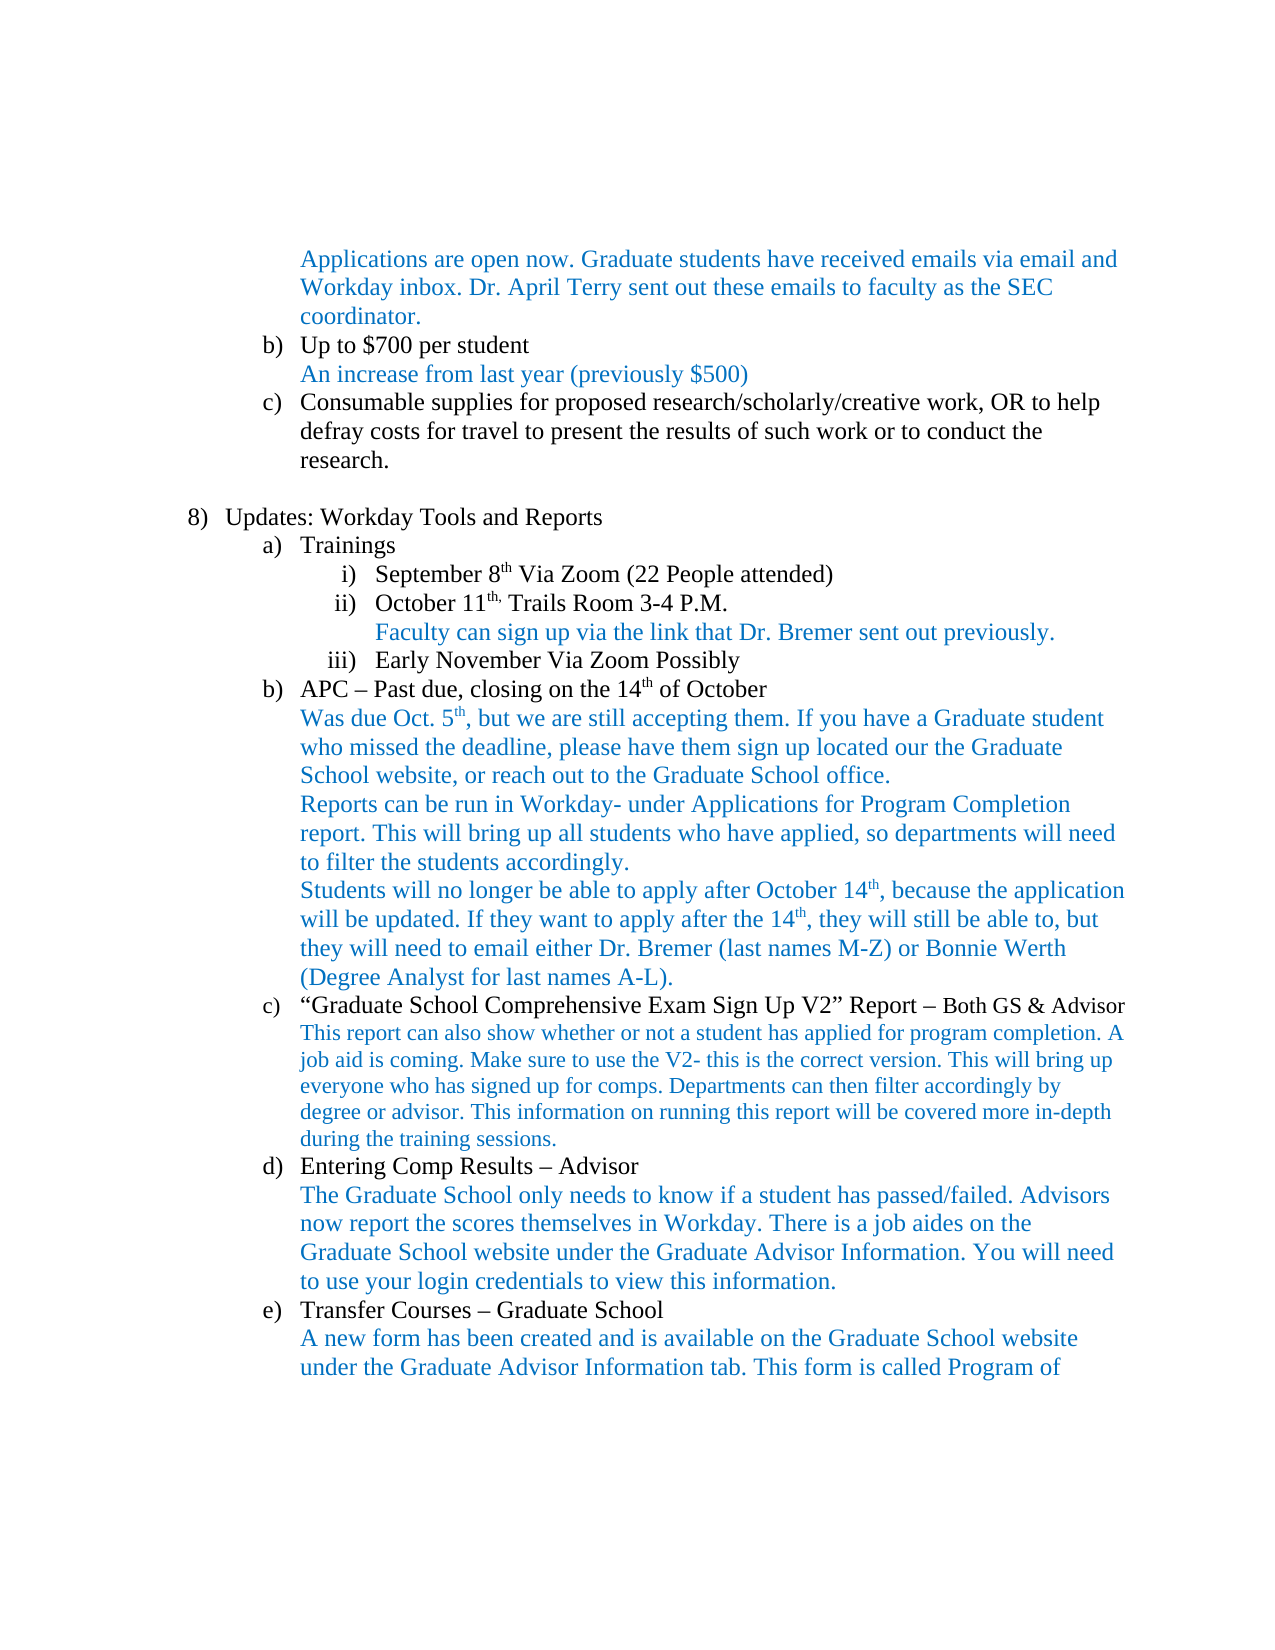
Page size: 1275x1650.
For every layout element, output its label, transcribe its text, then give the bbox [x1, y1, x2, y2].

text Applications are open now. Graduate students have received emails via email and Workday inbox. Dr. April Terry sent out these emails to faculty as the SEC coordinator. [300, 244, 1125, 330]
text This report can also show whether or not a student has applied for program completion. A job aid is coming. Make sure to use the V2- this is the correct version. This will bring up everyone who has signed up for comps. Departments can then filter accordingly by degree or advisor. This information on running this report will be covered more in-depth during the training sessions. [300, 1019, 1125, 1151]
list “Graduate School Comprehensive Exam Sign Up V2” Report – Both GS & Advisor [262, 991, 1125, 1019]
text An increase from last year (previously $500) [300, 359, 1125, 387]
list Up to $700 per student [262, 330, 1125, 359]
text Students will no longer be able to apply after October 14th, because the application will be updated. If they want to apply after the 14th, they will still be able to, but they will need to email either Dr. Bremer (last names M-Z) or Bonnie Werth (Degree Analyst for last names A-L). [300, 876, 1125, 991]
text Reports can be run in Workday- under Applications for Program Completion report. This will bring up all students who have applied, so departments will need to filter the students accordingly. [300, 789, 1125, 876]
list APC – Past due, closing on the 14th of October [262, 674, 1125, 703]
list September 8th Via Zoom (22 People attended) [356, 559, 1125, 588]
text Faculty can sign up via the link that Dr. Bremer sent out previously. [375, 617, 1125, 646]
list Entering Comp Results – Advisor [262, 1151, 1125, 1180]
list Consumable supplies for proposed research/scholarly/creative work, OR to help defray costs for travel to present the results of such work or to conduct the research. [262, 387, 1125, 474]
list Trainings [262, 531, 1125, 559]
list Updates: Workday Tools and Reports [187, 502, 1125, 531]
list Early November Via Zoom Possibly [356, 646, 1125, 674]
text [300, 1323, 1125, 1381]
text Was due Oct. 5th, but we are still accepting them. If you have a Graduate student who missed the deadline, please have them sign up located our the Graduate School website, or reach out to the Graduate School office. [300, 703, 1125, 789]
text The Graduate School only needs to know if a student has passed/failed. Advisors now report the scores themselves in Workday. There is a job aides on the Graduate School website under the Graduate Advisor Information. You will need to use your login credentials to view this information. [300, 1180, 1125, 1295]
list Transfer Courses – Graduate School [262, 1295, 1125, 1323]
list October 11th, Trails Room 3-4 P.M. [356, 588, 1125, 617]
